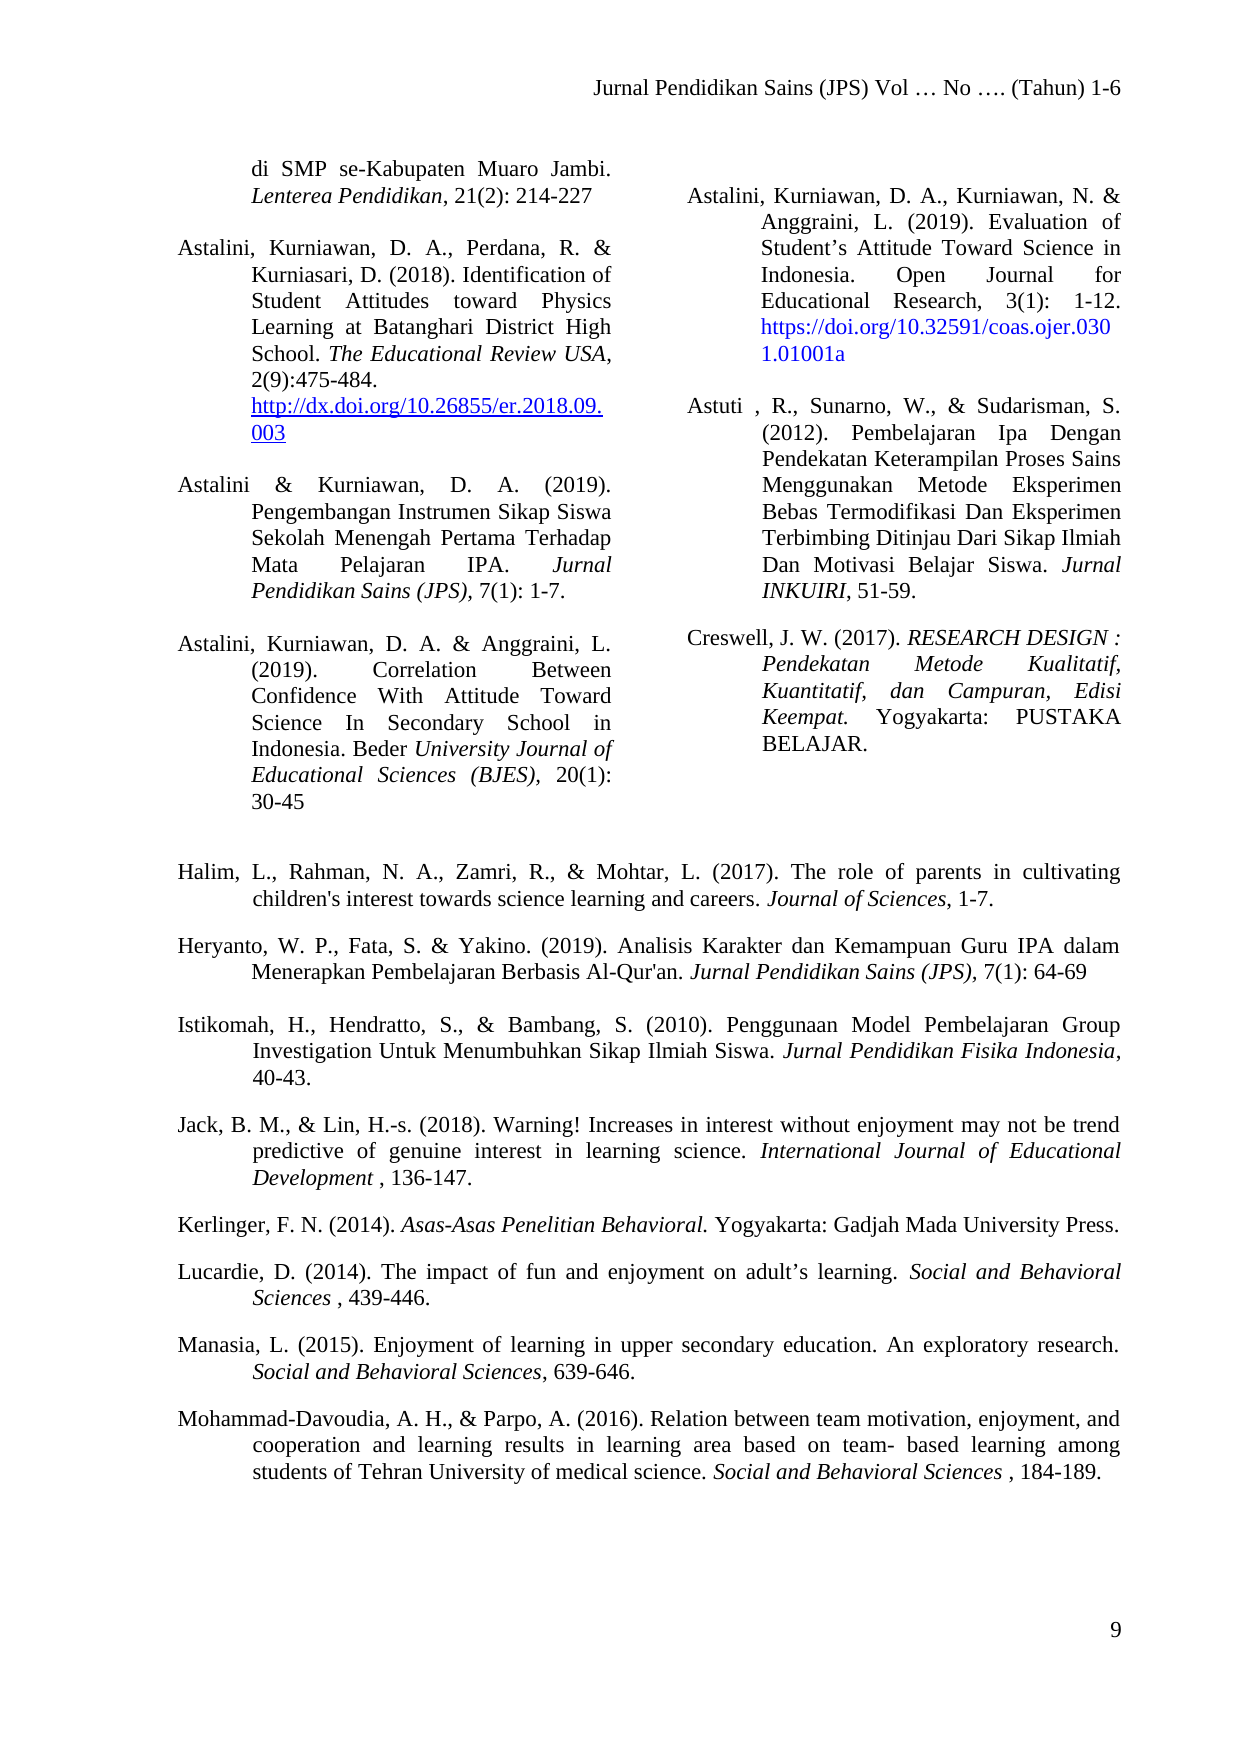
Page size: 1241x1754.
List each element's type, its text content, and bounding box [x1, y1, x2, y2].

text Astalini, Kurniawan, D. A. & Anggraini, L. (2019). Correlation Between Confidence With Attitude Toward Science In Secondary School in Indonesia. Beder University Journal of Educational Sciences (BJES), 20(1): 30-45 [177, 630, 612, 814]
text Astalini, Kurniawan, D. A., Perdana, R. & Kurniasari, D. (2018). Identification of Student Attitudes toward Physics Learning at Batanghari District High School. The Educational Review USA, 2(9):475-484. http://dx.doi.org/10.26855/er.2018.09.003 [177, 234, 612, 445]
text Astalini & Kurniawan, D. A. (2019). Pengembangan Instrumen Sikap Siswa Sekolah Menengah Pertama Terhadap Mata Pelajaran IPA. Jurnal Pendidikan Sains (JPS), 7(1): 1-7. [177, 472, 612, 603]
text Astalini, Kurniawan, D. A., Kurniawan, N. & Anggraini, L. (2019). Evaluation of Student’s Attitude Toward Science in Indonesia. Open Journal for Educational Research, 3(1): 1-12. https://doi.org/10.32591/coas.ojer.0301.01001a [687, 182, 1121, 366]
